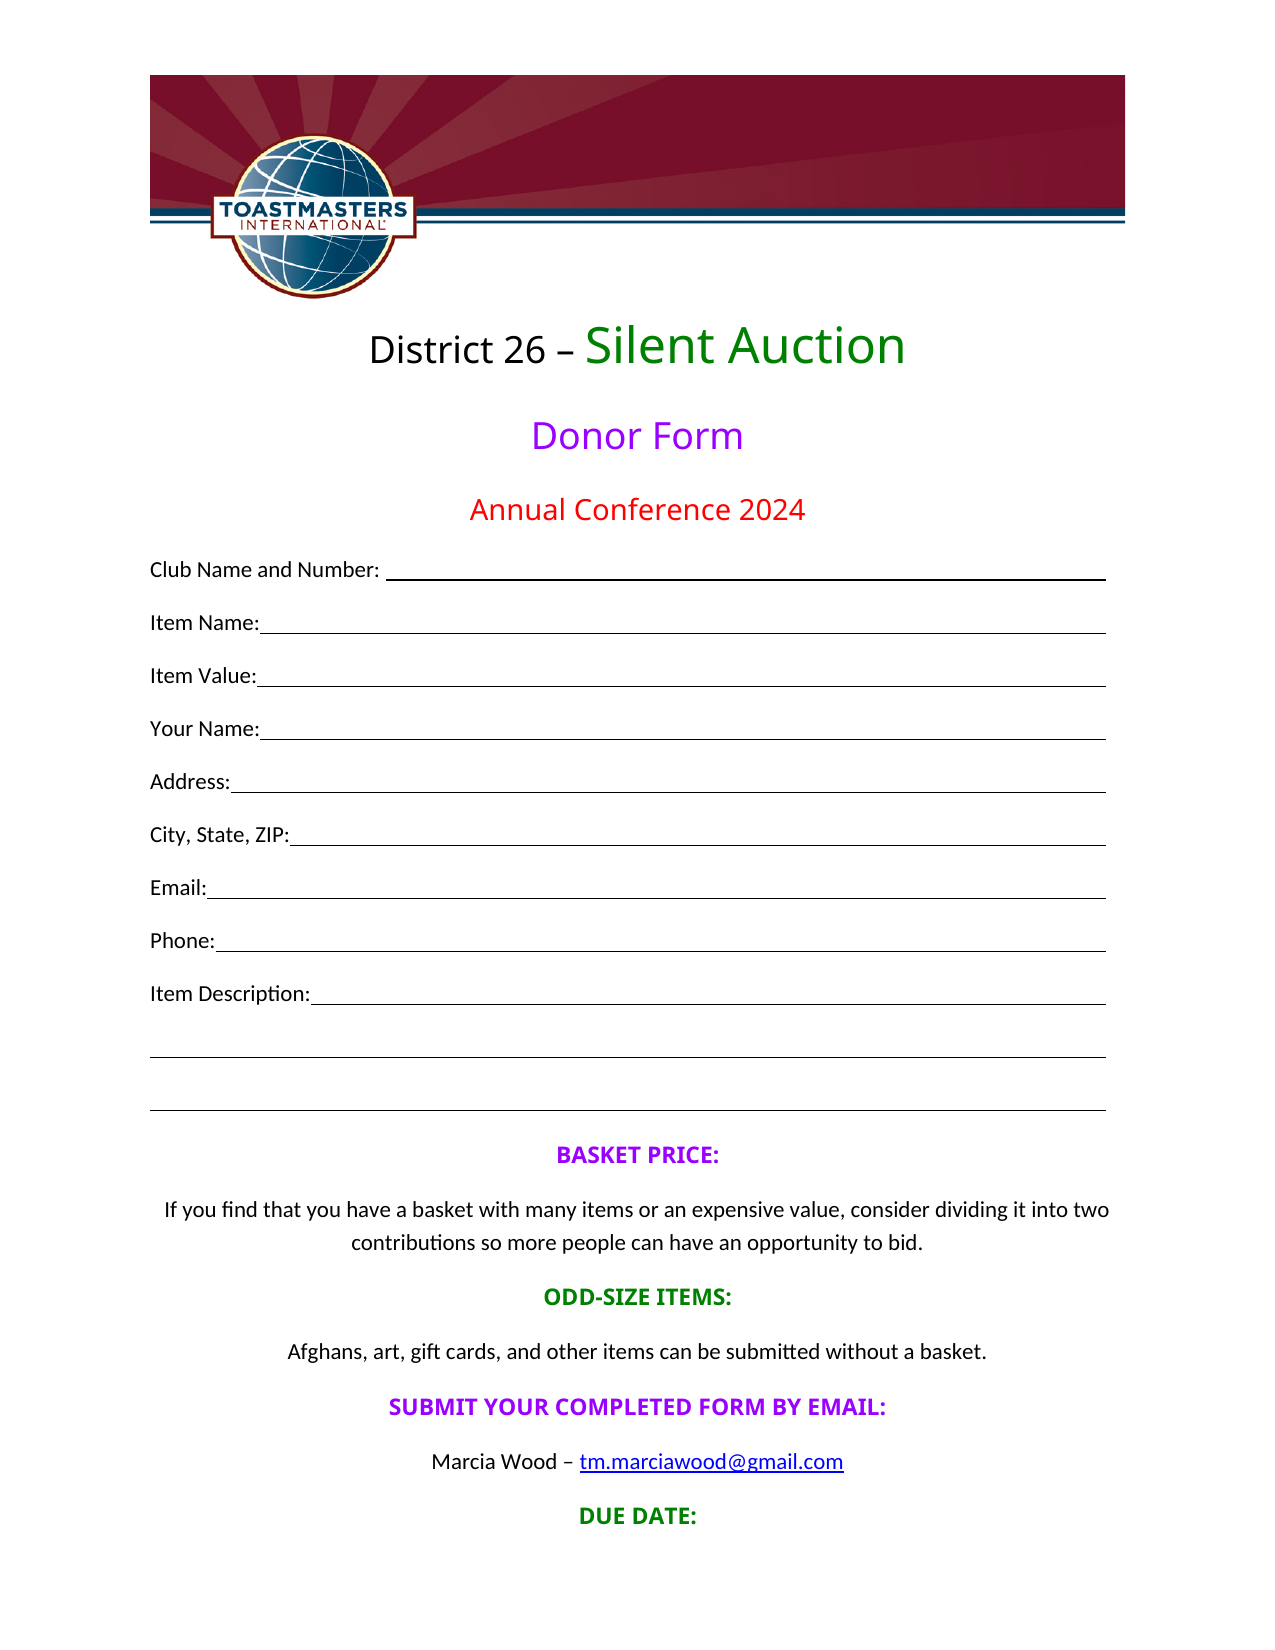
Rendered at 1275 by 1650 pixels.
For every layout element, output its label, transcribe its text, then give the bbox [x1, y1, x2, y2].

text Item Description: [150, 979, 1125, 1008]
text Item Value: [150, 661, 1125, 689]
text Email: [150, 873, 1125, 902]
text Marcia Wood – tm.marciawood@gmail.com [150, 1447, 1125, 1475]
text Your Name: [150, 714, 1125, 742]
text ODD-SIZE ITEMS: [150, 1281, 1125, 1312]
text DUE DATE: [150, 1500, 1125, 1531]
text SUBMIT YOUR COMPLETED FORM BY EMAIL: [150, 1390, 1125, 1422]
picture [150, 75, 1125, 311]
text City, State, ZIP: [150, 821, 1125, 848]
text Phone: [150, 927, 1125, 954]
text Annual Conference 2024 [150, 489, 1125, 529]
text Club Name and Number: [150, 555, 1125, 583]
text BASKET PRICE: [150, 1139, 1125, 1170]
text Address: [150, 767, 1125, 796]
text District 26 – Silent Auction [150, 311, 1125, 378]
text Item Name: [150, 608, 1125, 636]
text Afghans, art, gift cards, and other items can be submitted without a basket. [150, 1337, 1125, 1365]
text Donor Form [150, 409, 1125, 461]
text If you find that you have a basket with many items or an expensive value, consider dividing it into two contributions so more people can have an opportunity to bid. [150, 1195, 1125, 1256]
